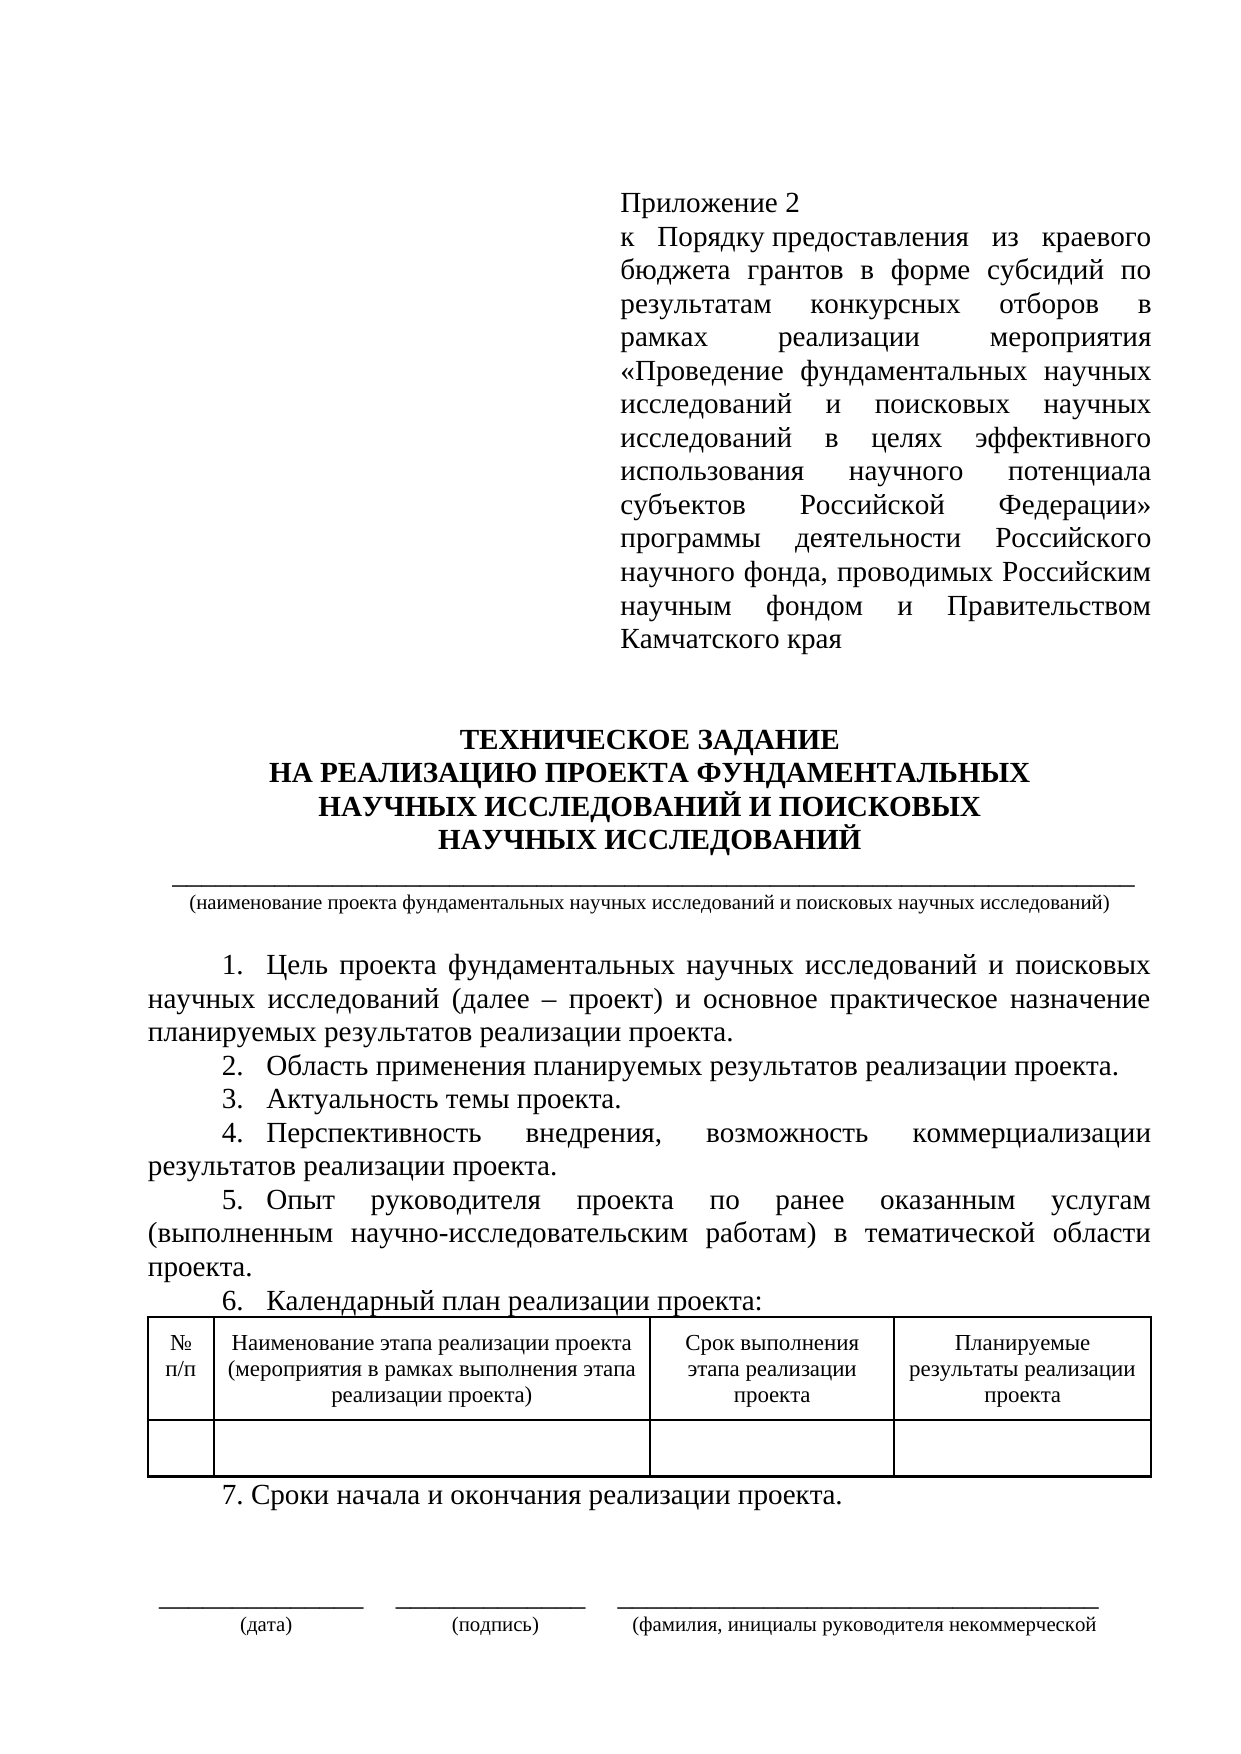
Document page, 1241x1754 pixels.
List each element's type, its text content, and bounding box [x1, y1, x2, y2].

text ТЕХНИЧЕСКОЕ ЗАДАНИЕ [239, 722, 1060, 755]
table_header Планируемые результаты реализации проекта [895, 1318, 1150, 1418]
table_cell [651, 1421, 893, 1475]
table_header Наименование этапа реализации проекта (мероприятия в рамках выполнения этапа реализации проекта) [215, 1318, 649, 1418]
table_cell [215, 1421, 649, 1475]
text к Порядку предоставления из краевого бюджета грантов в форме субсидий по результатам конкурсных отборов в рамках реализации мероприятия «Проведение фундаментальных научных исследований и поисковых научных исследований в целях эффективного использования научного потенциала субъектов Российской Федерации» программы деятельности Российского научного фонда, проводимых Российским научным фондом и Правительством Камчатского края [620, 219, 1152, 655]
list Цель проекта фундаментальных научных исследований и поисковых научных исследований (далее – проект) и основное практическое назначение планируемых результатов реализации проекта. [148, 947, 1152, 1048]
text (наименование проекта фундаментальных научных исследований и поисковых научных исследований) [148, 889, 1152, 914]
text 7. Сроки начала и окончания реализации проекта. [148, 1478, 1152, 1511]
table_cell (дата) [148, 1612, 384, 1636]
text __________________________________________________________________ [148, 856, 1152, 889]
table_cell [895, 1421, 1150, 1475]
table_header Срок выполнения этапа реализации проекта [651, 1318, 893, 1418]
table_header ______________ [148, 1578, 384, 1612]
list Актуальность темы проекта. [148, 1081, 1152, 1115]
list Перспективность внедрения, возможность коммерциализации результатов реализации проекта. [148, 1115, 1152, 1182]
table_cell [149, 1421, 213, 1475]
table_header _________________________________ [606, 1578, 1123, 1612]
text Приложение 2 [620, 185, 1152, 219]
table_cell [606, 1612, 1123, 1636]
list Календарный план реализации проекта: [148, 1283, 1152, 1316]
text НА РЕАЛИЗАЦИЮ ПРОЕКТА ФУНДАМЕНТАЛЬНЫХ НАУЧНЫХ ИССЛЕДОВАНИЙ И ПОИСКОВЫХ НАУЧНЫХ ИССЛЕДОВАНИЙ [239, 755, 1060, 856]
list Область применения планируемых результатов реализации проекта. [148, 1048, 1152, 1081]
table_cell (подпись) [384, 1612, 606, 1636]
list Опыт руководителя проекта по ранее оказанным услугам (выполненным научно-исследовательским работам) в тематической области проекта. [148, 1182, 1152, 1283]
table_header _____________ [384, 1578, 606, 1612]
table_header № п/п [149, 1318, 213, 1418]
